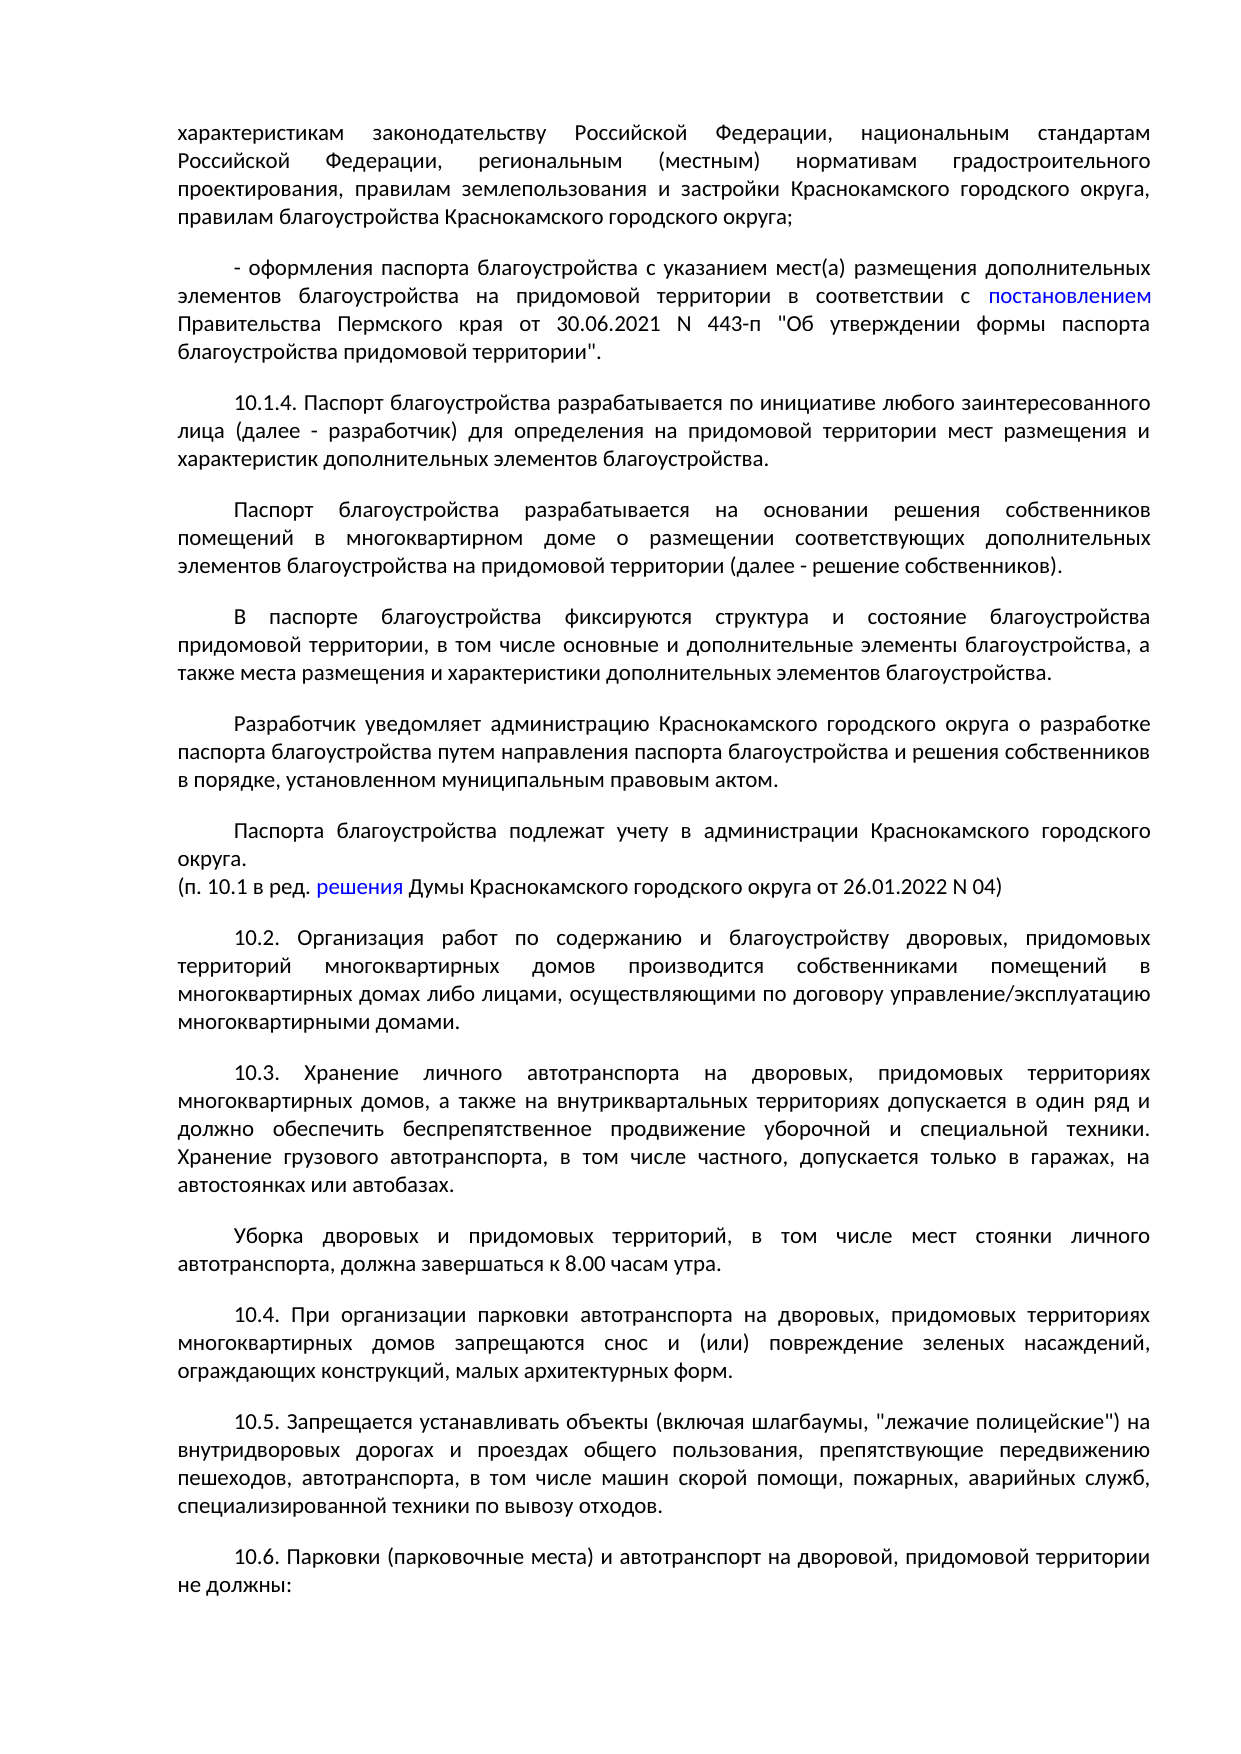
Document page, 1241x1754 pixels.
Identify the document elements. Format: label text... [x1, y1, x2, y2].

text (п. 10.1 в ред. решения Думы Краснокамского городского округа от 26.01.2022 N 04) [177, 872, 1152, 900]
text 10.4. При организации парковки автотранспорта на дворовых, придомовых территориях многоквартирных домов запрещаются снос и (или) повреждение зеленых насаждений, ограждающих конструкций, малых архитектурных форм. [177, 1300, 1152, 1384]
text В паспорте благоустройства фиксируются структура и состояние благоустройства придомовой территории, в том числе основные и дополнительные элементы благоустройства, а также места размещения и характеристики дополнительных элементов благоустройства. [177, 602, 1152, 686]
text 10.2. Организация работ по содержанию и благоустройству дворовых, придомовых территорий многоквартирных домов производится собственниками помещений в многоквартирных домах либо лицами, осуществляющими по договору управление/эксплуатацию многоквартирными домами. [177, 923, 1152, 1035]
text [177, 118, 1152, 230]
text Паспорт благоустройства разрабатывается на основании решения собственников помещений в многоквартирном доме о размещении соответствующих дополнительных элементов благоустройства на придомовой территории (далее - решение собственников). [177, 495, 1152, 579]
text 10.1.4. Паспорт благоустройства разрабатывается по инициативе любого заинтересованного лица (далее - разработчик) для определения на придомовой территории мест размещения и характеристик дополнительных элементов благоустройства. [177, 388, 1152, 472]
text 10.3. Хранение личного автотранспорта на дворовых, придомовых территориях многоквартирных домов, а также на внутриквартальных территориях допускается в один ряд и должно обеспечить беспрепятственное продвижение уборочной и специальной техники. Хранение грузового автотранспорта, в том числе частного, допускается только в гаражах, на автостоянках или автобазах. [177, 1058, 1152, 1198]
text Паспорта благоустройства подлежат учету в администрации Краснокамского городского округа. [177, 816, 1152, 872]
text Уборка дворовых и придомовых территорий, в том числе мест стоянки личного автотранспорта, должна завершаться к 8.00 часам утра. [177, 1221, 1152, 1277]
text - оформления паспорта благоустройства с указанием мест(а) размещения дополнительных элементов благоустройства на придомовой территории в соответствии с постановлением Правительства Пермского края от 30.06.2021 N 443-п "Об утверждении формы паспорта благоустройства придомовой территории". [177, 253, 1152, 365]
text 10.5. Запрещается устанавливать объекты (включая шлагбаумы, "лежачие полицейские") на внутридворовых дорогах и проездах общего пользования, препятствующие передвижению пешеходов, автотранспорта, в том числе машин скорой помощи, пожарных, аварийных служб, специализированной техники по вывозу отходов. [177, 1407, 1152, 1519]
text 10.6. Парковки (парковочные места) и автотранспорт на дворовой, придомовой территории не должны: [177, 1542, 1152, 1598]
text Разработчик уведомляет администрацию Краснокамского городского округа о разработке паспорта благоустройства путем направления паспорта благоустройства и решения собственников в порядке, установленном муниципальным правовым актом. [177, 709, 1152, 793]
